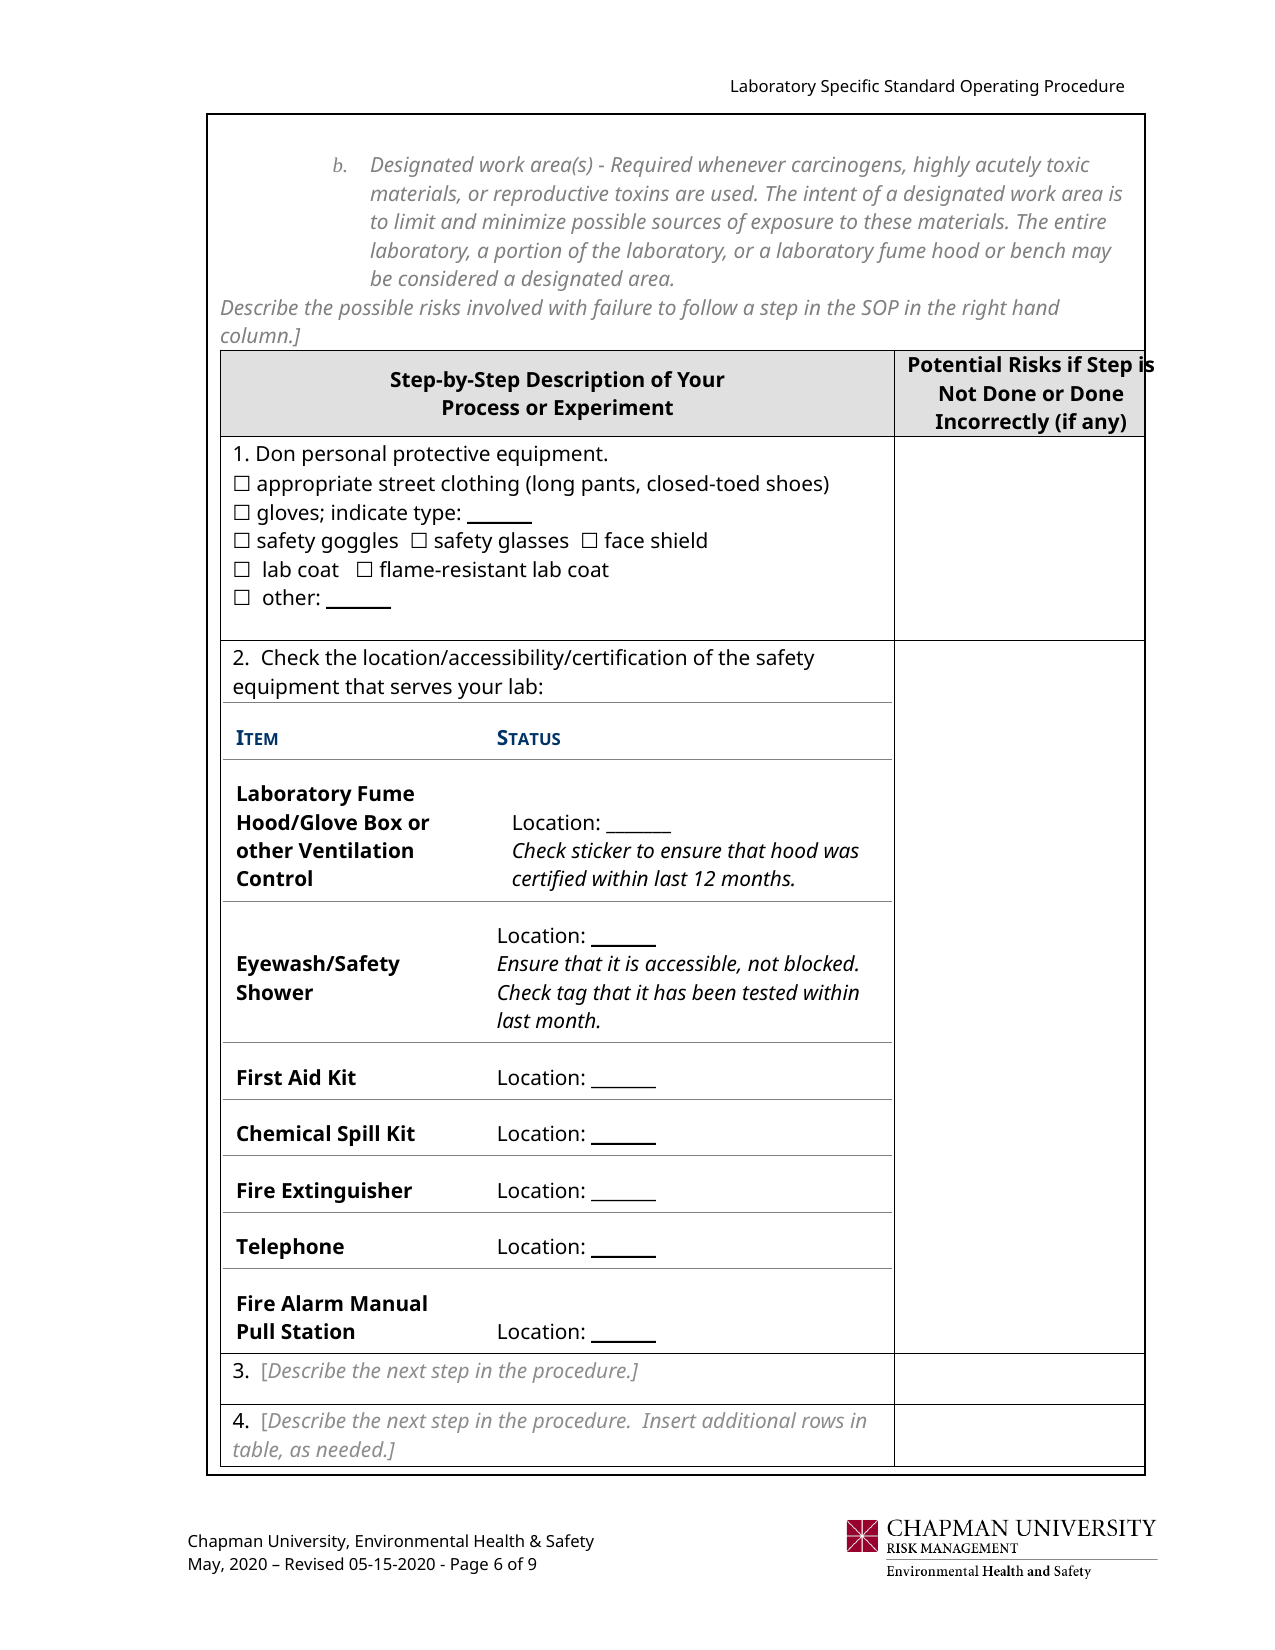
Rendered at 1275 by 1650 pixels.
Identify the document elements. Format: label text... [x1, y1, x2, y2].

picture [846, 1515, 1158, 1579]
